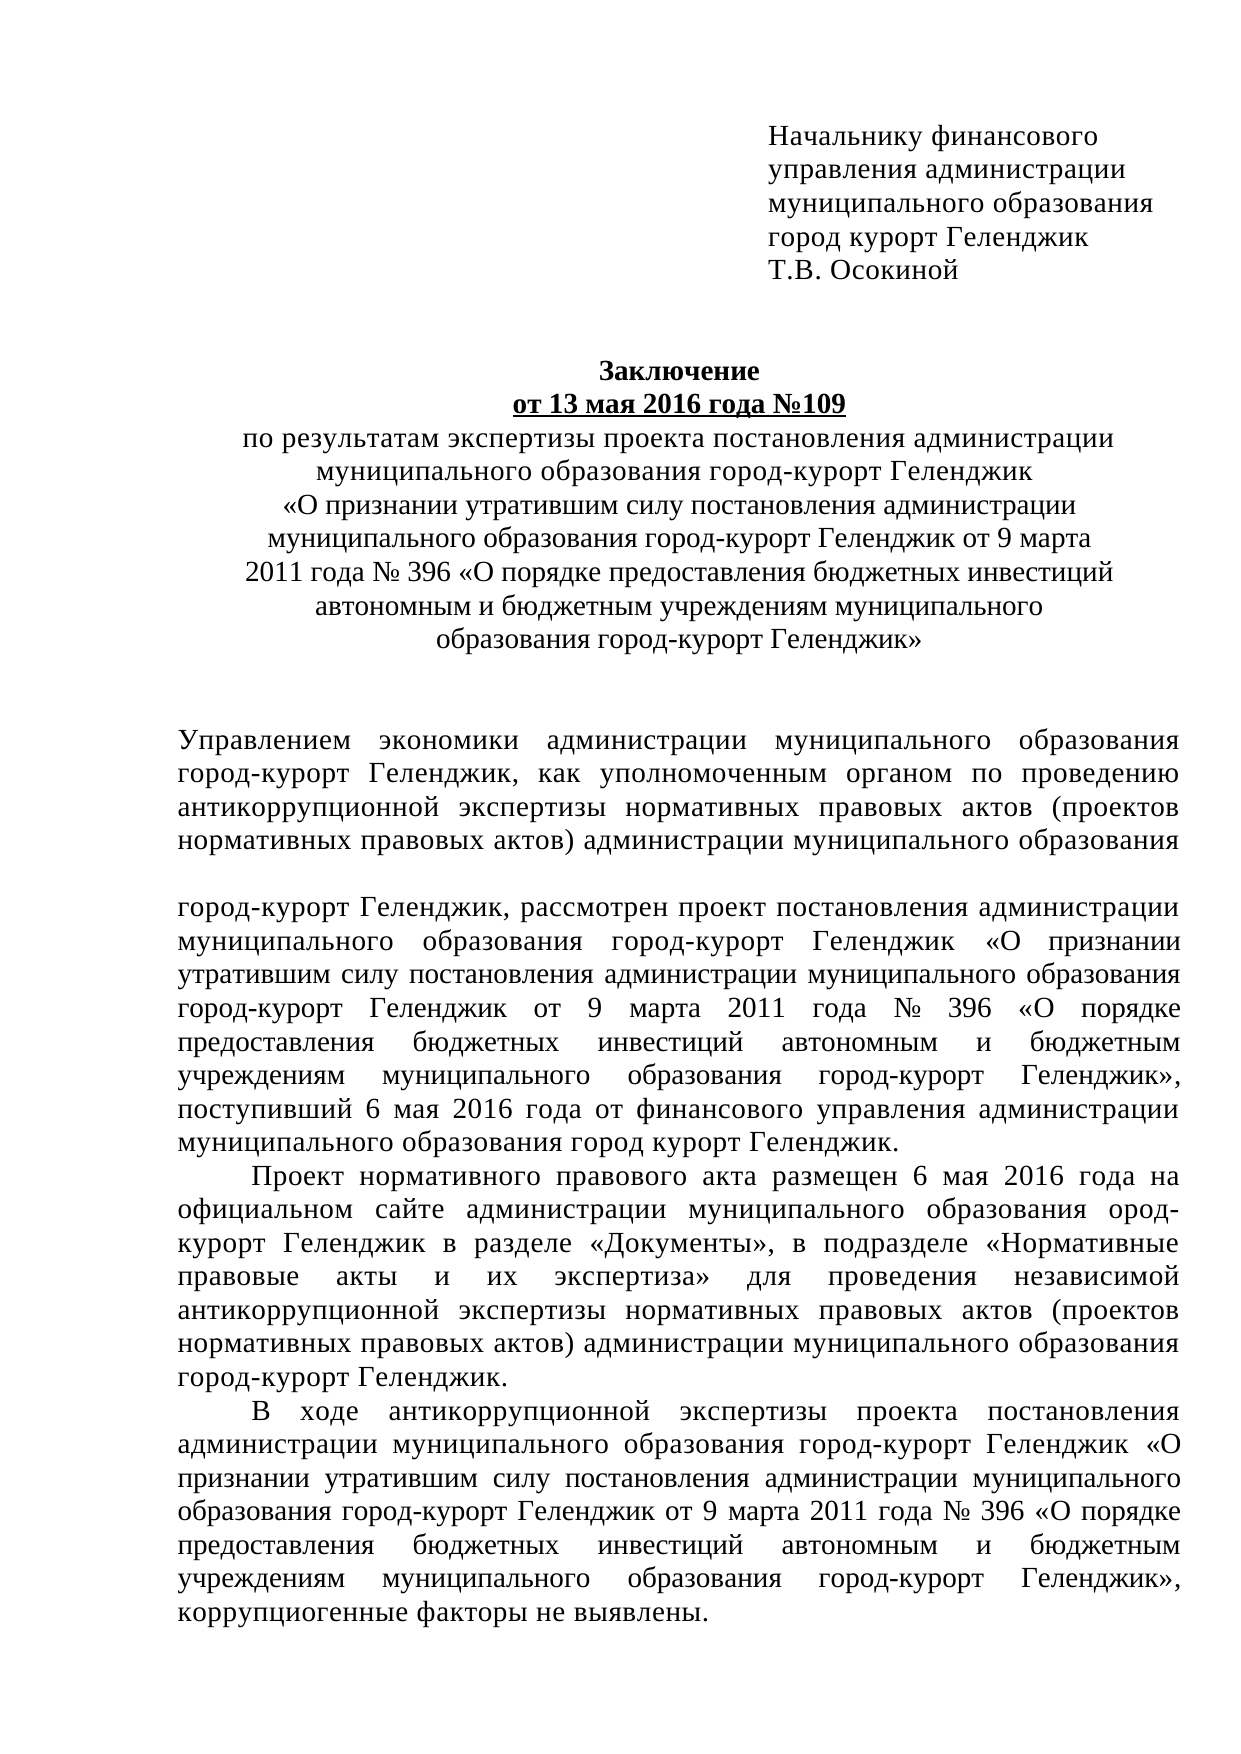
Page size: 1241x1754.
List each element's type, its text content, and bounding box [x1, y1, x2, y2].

text Заключение [236, 353, 1122, 386]
text Проект нормативного правового акта размещен 6 мая 2016 года на официальном сайте администрации муниципального образования ород-курорт Геленджик в разделе «Документы», в подразделе «Нормативные правовые акты и их экспертиза» для проведения независимой антикоррупционной экспертизы нормативных правовых актов (проектов нормативных правовых актов) администрации муниципального образования город-курорт Геленджик. [177, 1158, 1181, 1393]
text В ходе антикоррупционной экспертизы проекта постановления администрации муниципального образования город-курорт Геленджик «О признании утратившим силу постановления администрации муниципального образования город-курорт Геленджик от 9 марта 2011 года № 396 «О порядке предоставления бюджетных инвестиций автономным и бюджетным учреждениям муниципального образования город-курорт Геленджик», коррупциогенные факторы не выявлены. [177, 1393, 1181, 1627]
text Управлением экономики администрации муниципального образования город-курорт Геленджик, как уполномоченным органом по проведению антикоррупционной экспертизы нормативных правовых актов (проектов нормативных правовых актов) администрации муниципального образования город-курорт Геленджик, рассмотрен проект постановления администрации муниципального образования город-курорт Геленджик «О признании утратившим силу постановления администрации муниципального образования город-курорт Геленджик от 9 марта 2011 года № 396 «О порядке предоставления бюджетных инвестиций автономным и бюджетным учреждениям муниципального образования город-курорт Геленджик», поступивший 6 мая 2016 года от финансового управления администрации муниципального образования город курорт Геленджик. [177, 722, 1181, 1158]
text Начальнику финансового управления администрации муниципального образования город курорт Геленджик [768, 118, 1181, 252]
text по результатам экспертизы проекта постановления администрации муниципального образования город-курорт Геленджик «О признании утратившим силу постановления администрации муниципального образования город-курорт Геленджик от 9 марта 2011 года № 396 «О порядке предоставления бюджетных инвестиций автономным и бюджетным учреждениям муниципального образования город-курорт Геленджик» [236, 420, 1122, 655]
text Т.В. Осокиной [768, 252, 1181, 286]
text от 13 мая 2016 года №109 [236, 386, 1122, 420]
